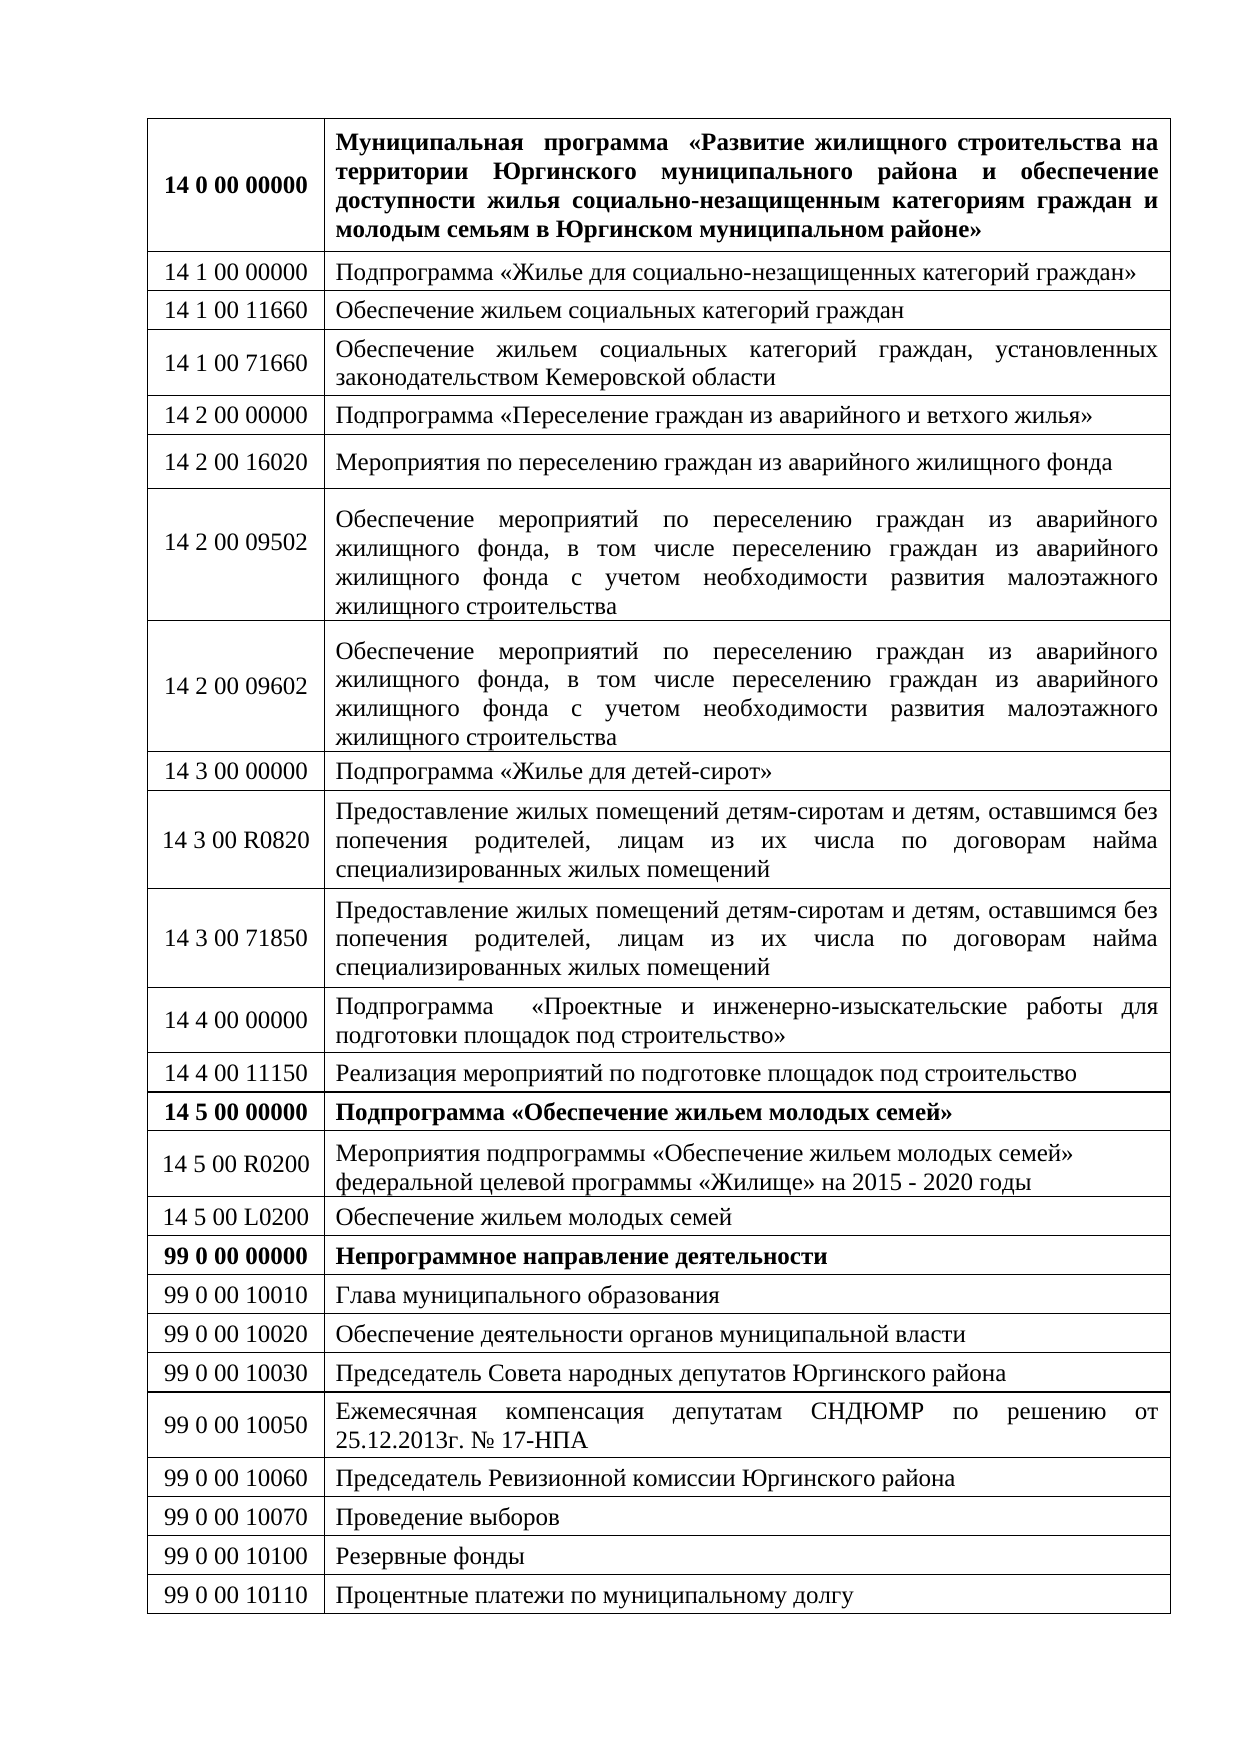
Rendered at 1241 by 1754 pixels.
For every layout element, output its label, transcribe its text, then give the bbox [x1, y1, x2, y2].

table_cell 14 3 00 71850 [148, 889, 324, 987]
table_cell Резервные фонды [325, 1536, 1170, 1574]
table_cell 14 2 00 00000 [148, 396, 324, 434]
table_cell Мероприятия подпрограммы «Обеспечение жильем молодых семей» федеральной целевой программы «Жилище» на 2015 - 2020 годы [325, 1131, 1170, 1196]
table_cell 99 0 00 10100 [148, 1536, 324, 1574]
table_cell 99 0 00 10020 [148, 1314, 324, 1352]
table_cell 14 2 00 09602 [148, 621, 324, 751]
table_cell Обеспечение жильем социальных категорий граждан [325, 291, 1170, 329]
table_cell Подпрограмма «Переселение граждан из аварийного и ветхого жилья» [325, 396, 1170, 434]
table_cell 99 0 00 10050 [148, 1393, 324, 1457]
table_cell Предоставление жилых помещений детям-сиротам и детям, оставшимся без попечения родителей, лицам из их числа по договорам найма специализированных жилых помещений [325, 889, 1170, 987]
table_cell 14 4 00 11150 [148, 1053, 324, 1091]
table_cell Подпрограмма «Жилье для детей-сирот» [325, 752, 1170, 790]
table_cell 14 1 00 11660 [148, 291, 324, 329]
table_cell Мероприятия по переселению граждан из аварийного жилищного фонда [325, 435, 1170, 488]
table_cell 14 5 00 00000 [148, 1093, 324, 1130]
table_cell 99 0 00 10110 [148, 1575, 324, 1613]
table_cell 14 5 00 L0200 [148, 1197, 324, 1235]
table_cell Подпрограмма «Жилье для социально-незащищенных категорий граждан» [325, 252, 1170, 290]
table_cell Ежемесячная компенсация депутатам СНДЮМР по решению от 25.12.2013г. № 17-НПА [325, 1393, 1170, 1457]
table_cell 14 1 00 00000 [148, 252, 324, 290]
table_cell 14 3 00 00000 [148, 752, 324, 790]
table_cell 99 0 00 10070 [148, 1497, 324, 1535]
table_cell Обеспечение мероприятий по переселению граждан из аварийного жилищного фонда, в том числе переселению граждан из аварийного жилищного фонда с учетом необходимости развития малоэтажного жилищного строительства [325, 621, 1170, 751]
table_cell Обеспечение деятельности органов муниципальной власти [325, 1314, 1170, 1352]
table_cell 14 4 00 00000 [148, 988, 324, 1052]
table_cell Муниципальная программа «Развитие жилищного строительства на территории Юргинского муниципального района и обеспечение доступности жилья социально-незащищенным категориям граждан и молодым семьям в Юргинском муниципальном районе» [325, 119, 1170, 251]
table_cell 99 0 00 00000 [148, 1236, 324, 1274]
table_cell 99 0 00 10060 [148, 1458, 324, 1496]
table_cell 99 0 00 10030 [148, 1353, 324, 1391]
table_cell 14 3 00 R0820 [148, 791, 324, 888]
table_cell Председатель Ревизионной комиссии Юргинского района [325, 1458, 1170, 1496]
table_cell Подпрограмма «Обеспечение жильем молодых семей» [325, 1093, 1170, 1130]
table_cell Подпрограмма «Проектные и инженерно-изыскательские работы для подготовки площадок под строительство» [325, 988, 1170, 1052]
table_cell Реализация мероприятий по подготовке площадок под строительство [325, 1053, 1170, 1091]
table_cell Председатель Совета народных депутатов Юргинского района [325, 1353, 1170, 1391]
table_cell Обеспечение мероприятий по переселению граждан из аварийного жилищного фонда, в том числе переселению граждан из аварийного жилищного фонда с учетом необходимости развития малоэтажного жилищного строительства [325, 489, 1170, 619]
table_cell Непрограммное направление деятельности [325, 1236, 1170, 1274]
table_cell Обеспечение жильем социальных категорий граждан, установленных законодательством Кемеровской области [325, 330, 1170, 395]
table_cell Проведение выборов [325, 1497, 1170, 1535]
table_cell Предоставление жилых помещений детям-сиротам и детям, оставшимся без попечения родителей, лицам из их числа по договорам найма специализированных жилых помещений [325, 791, 1170, 888]
table_cell 99 0 00 10010 [148, 1275, 324, 1313]
table_cell 14 5 00 R0200 [148, 1131, 324, 1196]
table_cell 14 2 00 16020 [148, 435, 324, 488]
table_cell 14 2 00 09502 [148, 489, 324, 619]
table_cell Обеспечение жильем молодых семей [325, 1197, 1170, 1235]
table_cell 14 1 00 71660 [148, 330, 324, 395]
table_cell Глава муниципального образования [325, 1275, 1170, 1313]
table_cell Процентные платежи по муниципальному долгу [325, 1575, 1170, 1613]
table_cell 14 0 00 00000 [148, 119, 324, 251]
